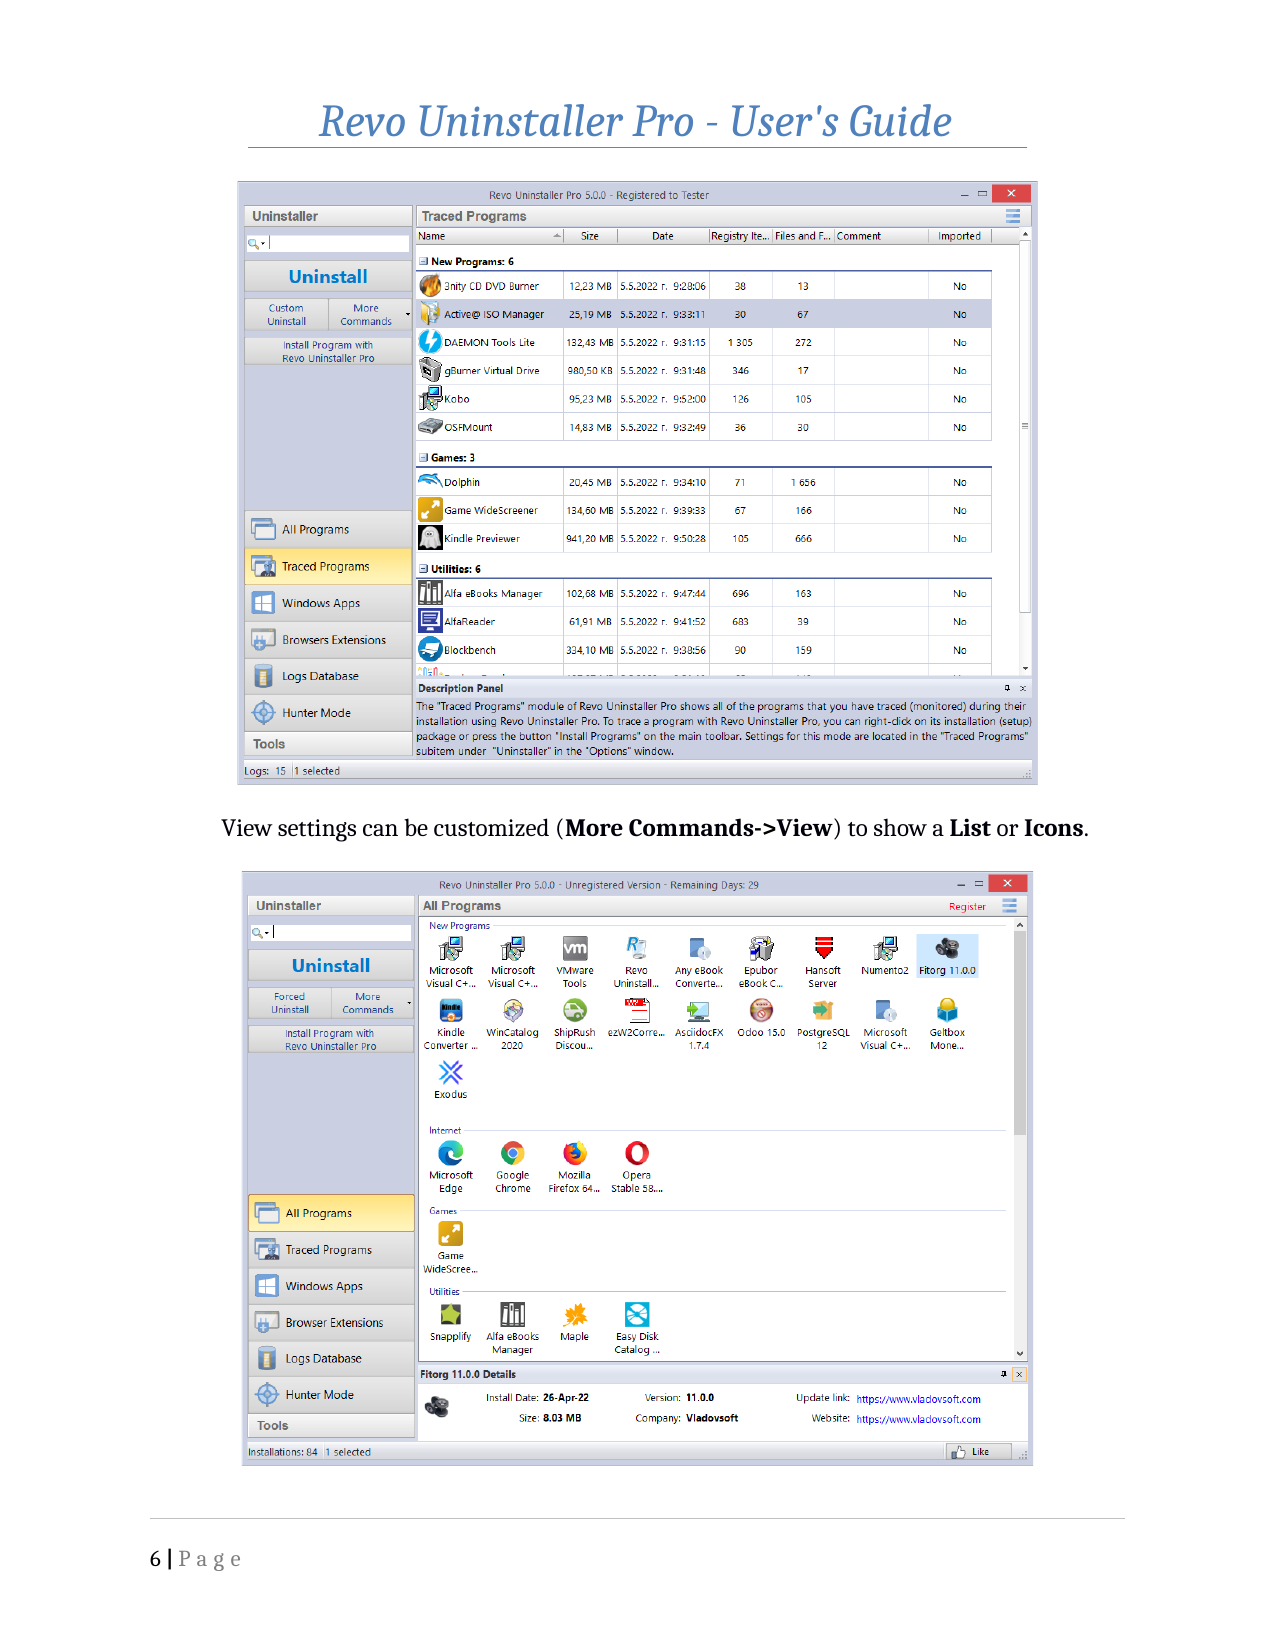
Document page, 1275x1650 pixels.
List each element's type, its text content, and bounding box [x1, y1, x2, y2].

picture [241, 871, 1034, 1466]
picture [237, 181, 1038, 785]
text View settings can be customized (More Commands->View) to show a List or Icons. [150, 814, 1125, 842]
